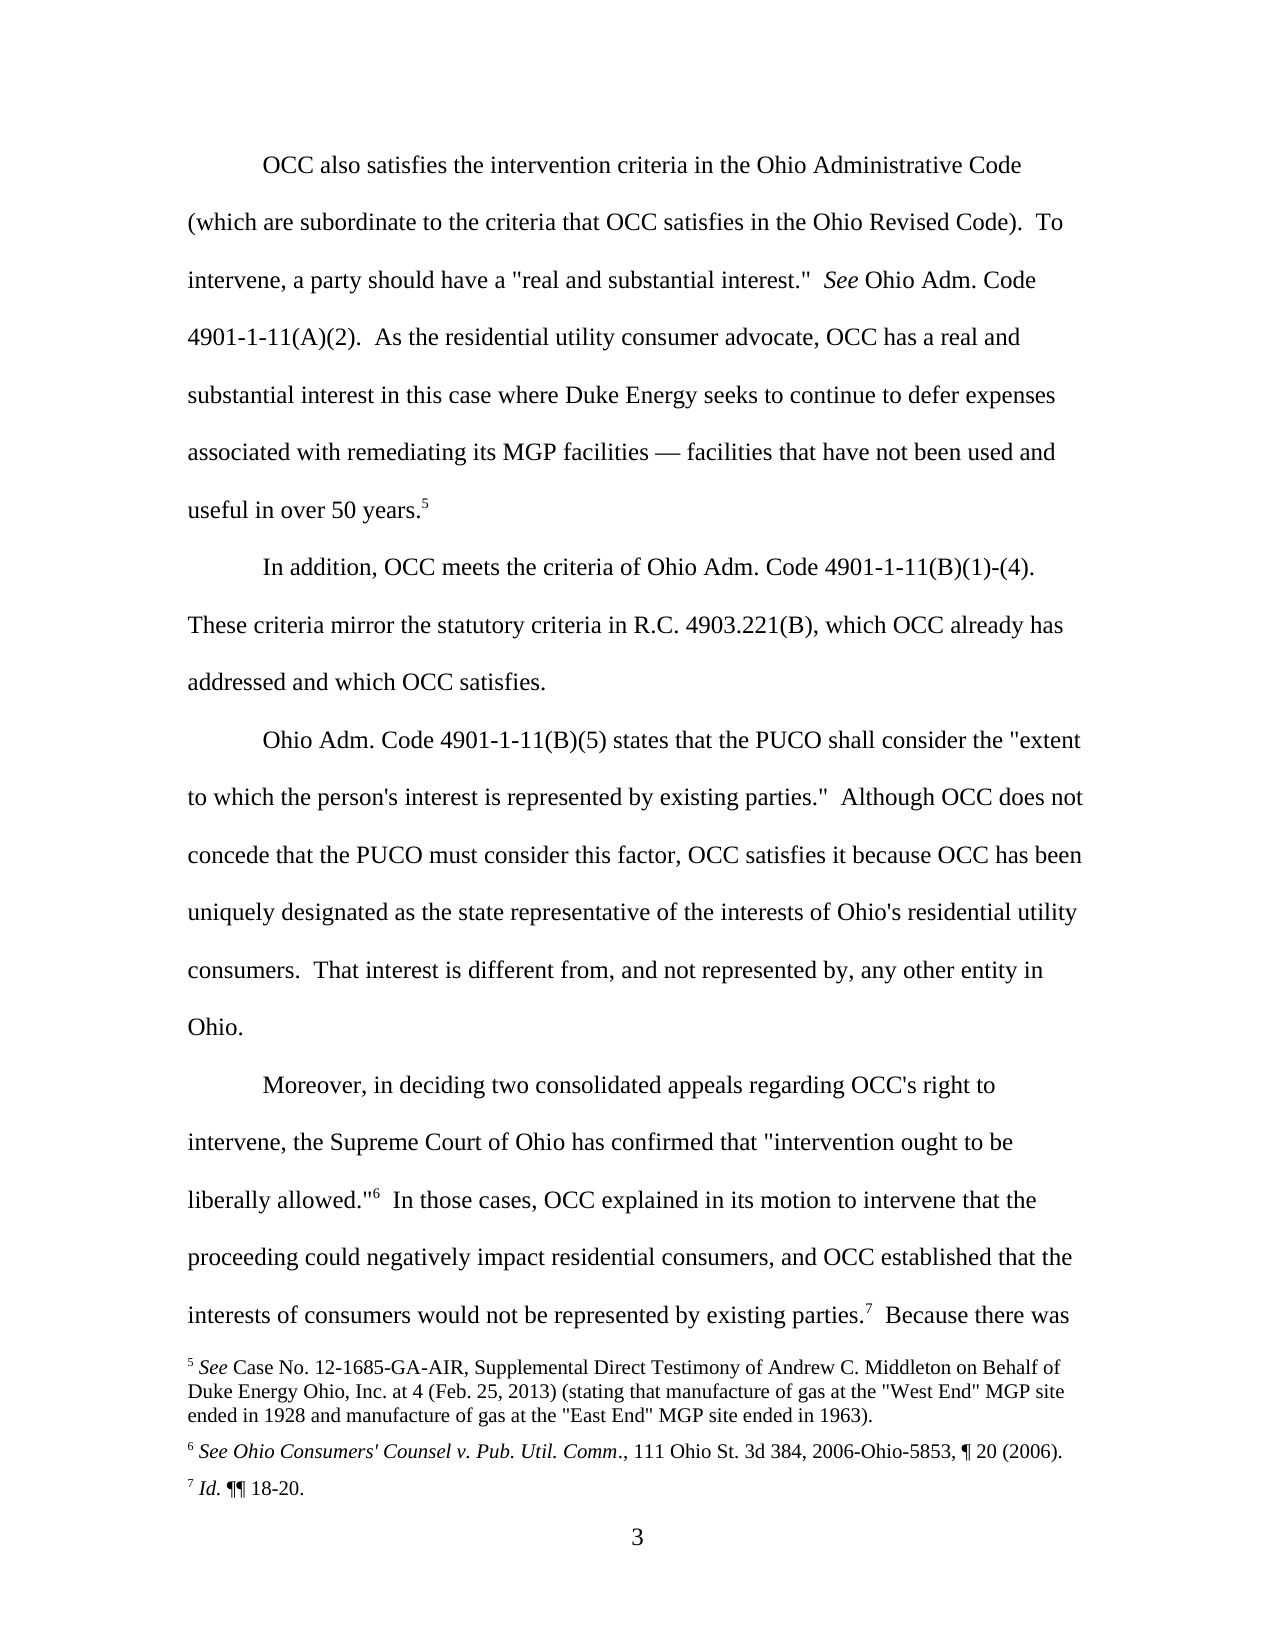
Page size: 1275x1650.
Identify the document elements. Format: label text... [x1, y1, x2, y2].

text In addition, OCC meets the criteria of Ohio Adm. Code 4901-1-11(B)(1)-(4). These criteria mirror the statutory criteria in R.C. 4903.221(B), which OCC already has addressed and which OCC satisfies. [187, 552, 1087, 696]
text OCC also satisfies the intervention criteria in the Ohio Administrative Code (which are subordinate to the criteria that OCC satisfies in the Ohio Revised Code). To intervene, a party should have a "real and substantial interest." See Ohio Adm. Code 4901-1-11(A)(2). As the residential utility consumer advocate, OCC has a real and substantial interest in this case where Duke Energy seeks to continue to defer expenses associated with remediating its MGP facilities — facilities that have not been used and useful in over 50 years. [187, 150, 1087, 524]
text Ohio Adm. Code 4901-1-11(B)(5) states that the PUCO shall consider the "extent to which the person's interest is represented by existing parties." Although OCC does not concede that the PUCO must consider this factor, OCC satisfies it because OCC has been uniquely designated as the state representative of the interests of Ohio's residential utility consumers. That interest is different from, and not represented by, any other entity in . [187, 725, 1087, 1041]
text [187, 1070, 1087, 1329]
